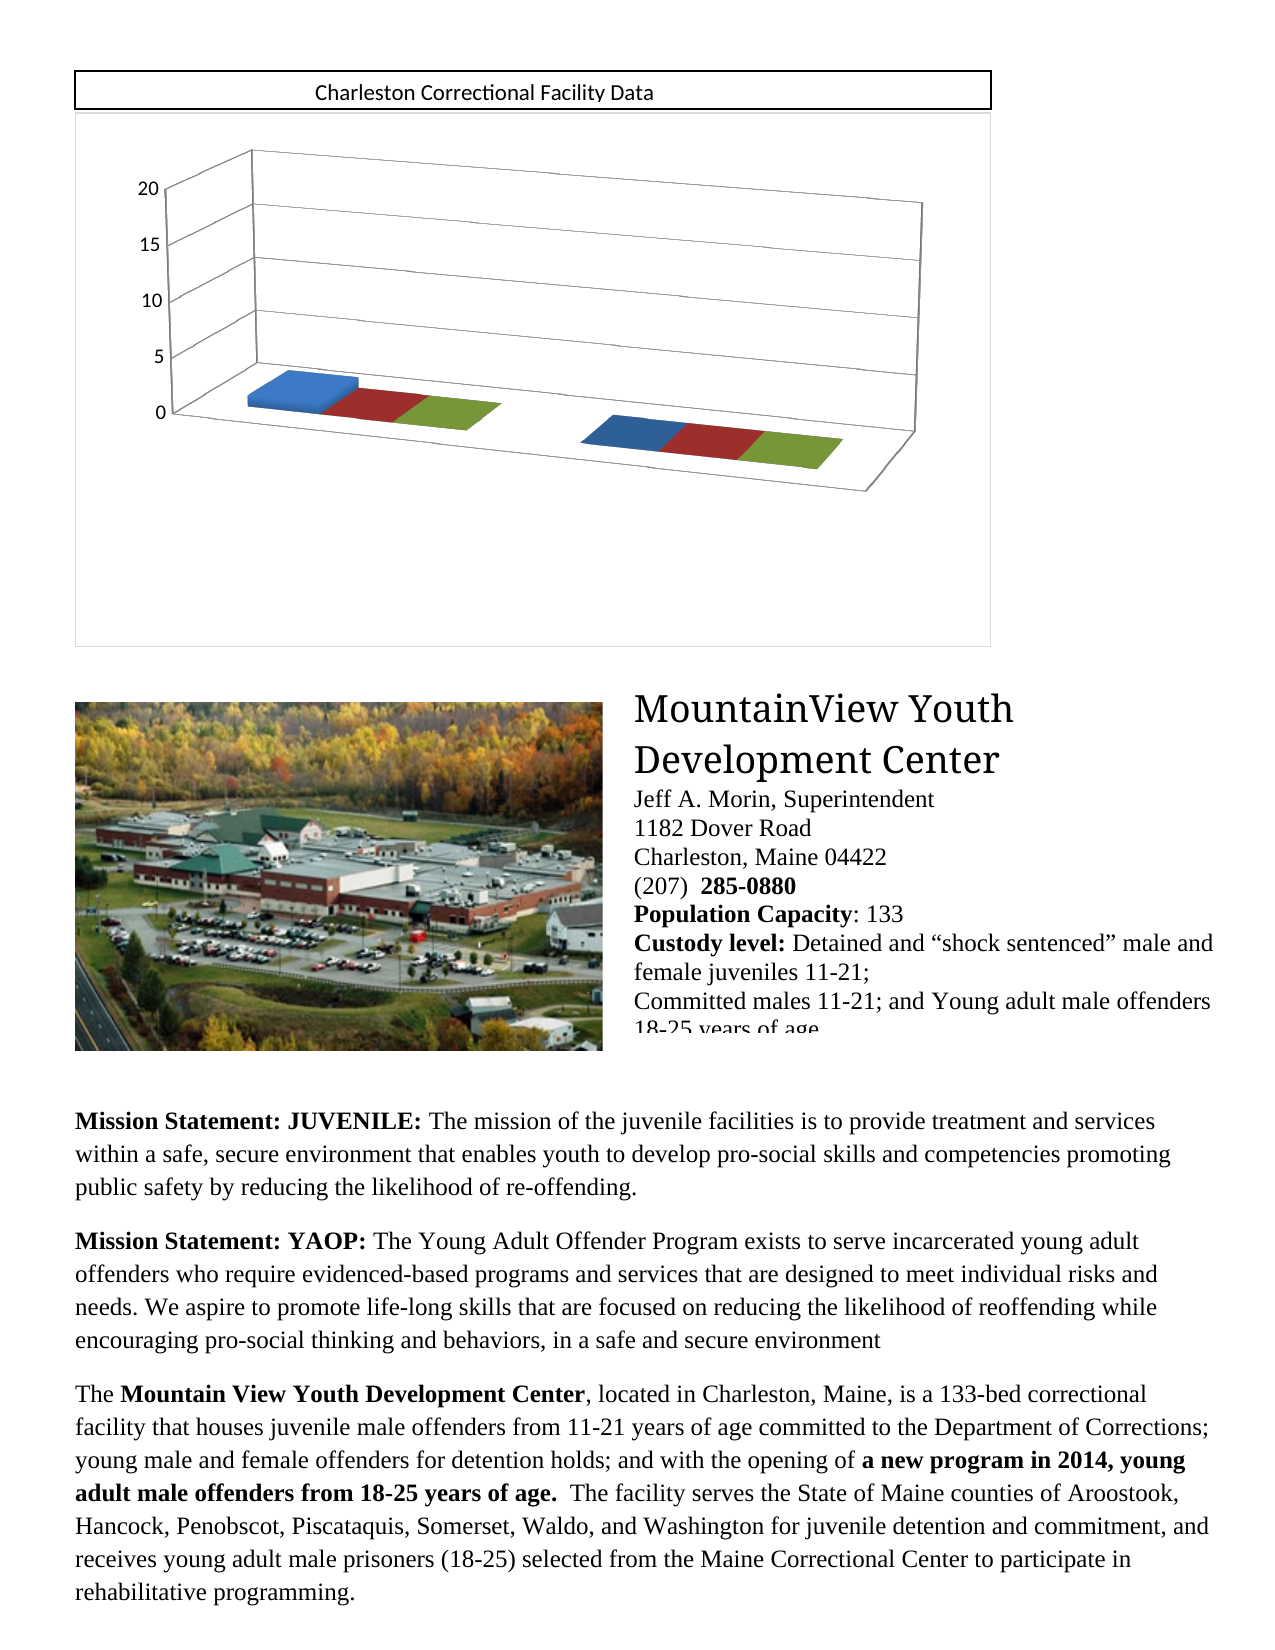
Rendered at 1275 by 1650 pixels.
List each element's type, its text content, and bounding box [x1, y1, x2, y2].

text Mission Statement: JUVENILE: The mission of the juvenile facilities is to provide treatment and services within a safe, secure environment that enables youth to develop pro-social skills and competencies promoting public safety by reducing the likelihood of re-offending. [75, 1106, 1219, 1201]
picture [75, 702, 603, 1051]
text The Mountain View Youth Development Center, located in Charleston, Maine, is a 133-bed correctional facility that houses juvenile male offenders from 11-21 years of age committed to the Department of Corrections; young male and female offenders for detention holds; and with the opening of a new program in 2014, young adult male offenders from 18-25 years of age. The facility serves the State of Maine counties of Aroostook, Hancock, Penobscot, Piscataquis, Somerset, Waldo, and Washington for juvenile detention and commitment, and receives young adult male prisoners (18-25) selected from the Maine Correctional Center to participate in rehabilitative programming. [75, 1379, 1219, 1606]
text Mission Statement: YAOP: The Young Adult Offender Program exists to serve incarcerated young adult offenders who require evidenced-based programs and services that are designed to meet individual risks and needs. We aspire to promote life-long skills that are focused on reducing the likelihood of reoffending while encouraging pro-social thinking and behaviors, in a safe and secure environment [75, 1226, 1219, 1353]
